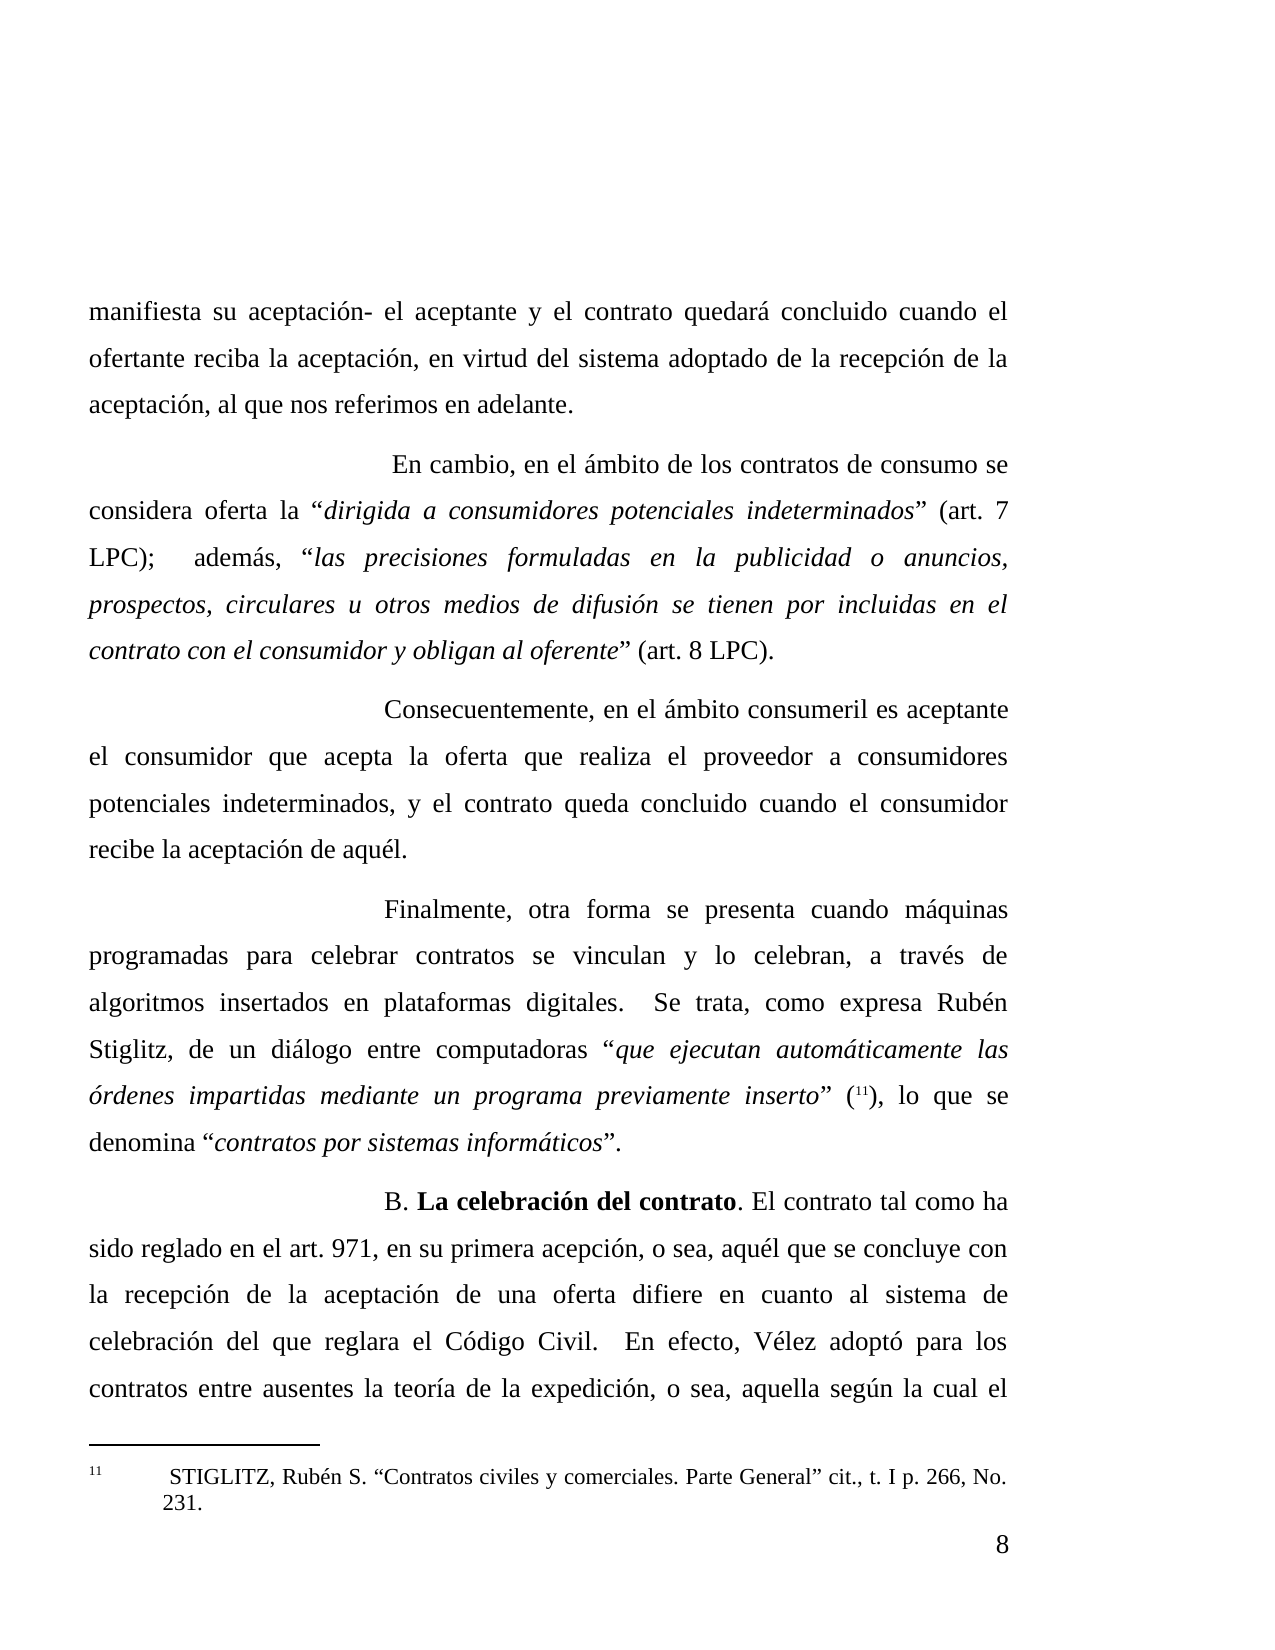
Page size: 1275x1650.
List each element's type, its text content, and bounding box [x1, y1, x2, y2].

text Consecuentemente, en el ámbito consumeril es aceptante el consumidor que acepta la oferta que realiza el proveedor a consumidores potenciales indeterminados, y el contrato queda concluido cuando el consumidor recibe la aceptación de aquél. [89, 694, 1009, 865]
text En cambio, en el ámbito de los contratos de consumo se considera oferta la “dirigida a consumidores potenciales indeterminados” (art. 7 LPC); además, “las precisiones formuladas en la publicidad o anuncios, prospectos, circulares u otros medios de difusión se tienen por incluidas en el contrato con el consumidor y obligan al oferente” (art. 8 LPC). [89, 448, 1009, 666]
text Finalmente, otra forma se presenta cuando máquinas programadas para celebrar contratos se vinculan y lo celebran, a través de algoritmos insertados en plataformas digitales. Se trata, como expresa Rubén Stiglitz, de un diálogo entre computadoras “que ejecutan automáticamente las órdenes impartidas mediante un programa previamente inserto” (), lo que se denomina “contratos por sistemas informáticos”. [89, 893, 1009, 1157]
